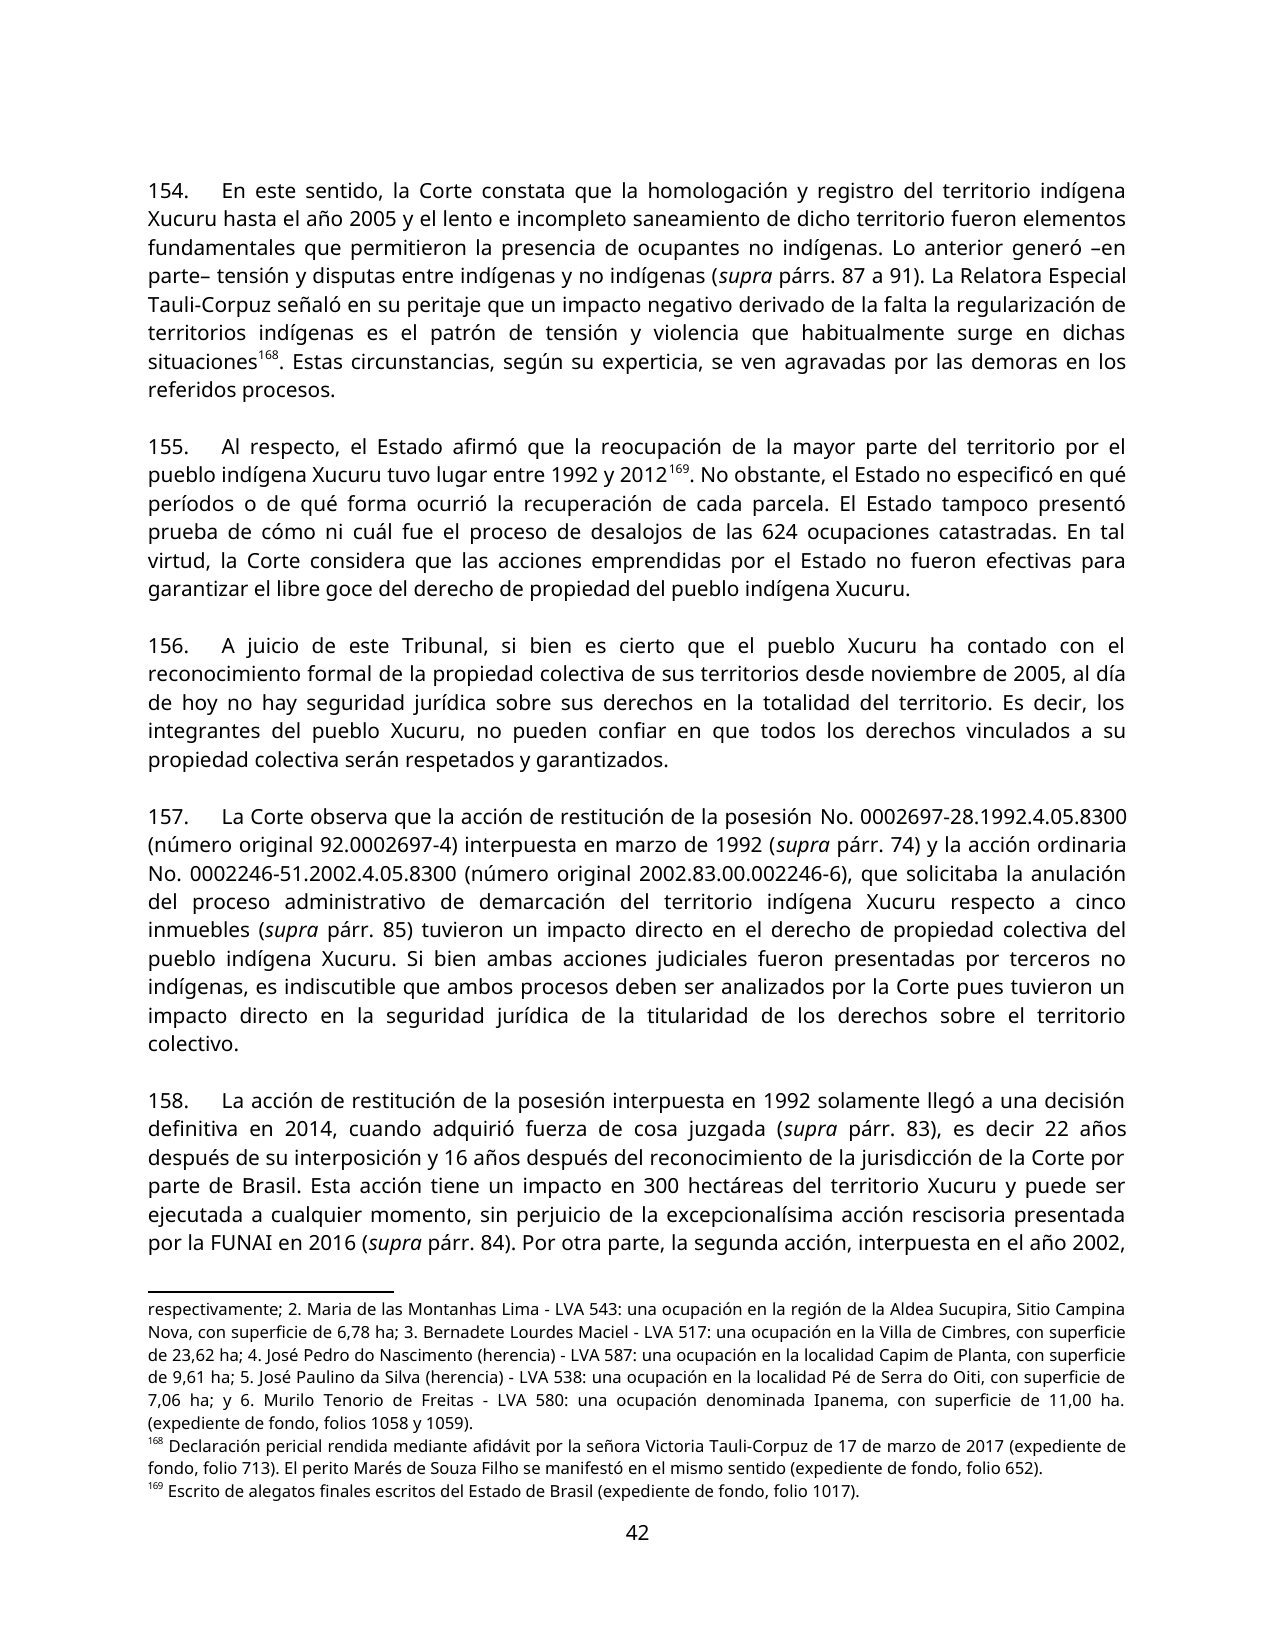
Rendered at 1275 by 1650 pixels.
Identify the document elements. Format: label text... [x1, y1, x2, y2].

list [148, 1086, 1127, 1257]
list En este sentido, la Corte constata que la homologación y registro del territorio indígena Xucuru hasta el año 2005 y el lento e incompleto saneamiento de dicho territorio fueron elementos fundamentales que permitieron la presencia de ocupantes no indígenas. Lo anterior generó –en parte– tensión y disputas entre indígenas y no indígenas (supra párrs. 87 a 91). La Relatora Especial Tauli-Corpuz señaló en su peritaje que un impacto negativo derivado de la falta la regularización de territorios indígenas es el patrón de tensión y violencia que habitualmente surge en dichas situaciones. Estas circunstancias, según su experticia, se ven agravadas por las demoras en los referidos procesos. [148, 176, 1127, 404]
list A juicio de este Tribunal, si bien es cierto que el pueblo Xucuru ha contado con el reconocimiento formal de la propiedad colectiva de sus territorios desde noviembre de 2005, al día de hoy no hay seguridad jurídica sobre sus derechos en la totalidad del territorio. Es decir, los integrantes del pueblo Xucuru, no pueden confiar en que todos los derechos vinculados a su propiedad colectiva serán respetados y garantizados. [148, 631, 1127, 773]
list La Corte observa que la acción de restitución de la posesión No. 0002697-28.1992.4.05.8300 (número original 92.0002697-4) interpuesta en marzo de 1992 (supra párr. 74) y la acción ordinaria No. 0002246-51.2002.4.05.8300 (número original 2002.83.00.002246-6), que solicitaba la anulación del proceso administrativo de demarcación del territorio indígena Xucuru respecto a cinco inmuebles (supra párr. 85) tuvieron un impacto directo en el derecho de propiedad colectiva del pueblo indígena Xucuru. Si bien ambas acciones judiciales fueron presentadas por terceros no indígenas, es indiscutible que ambos procesos deben ser analizados por la Corte pues tuvieron un impacto directo en la seguridad jurídica de la titularidad de los derechos sobre el territorio colectivo. [148, 802, 1127, 1058]
list Al respecto, el Estado afirmó que la reocupación de la mayor parte del territorio por el pueblo indígena Xucuru tuvo lugar entre 1992 y 2012. No obstante, el Estado no especificó en qué períodos o de qué forma ocurrió la recuperación de cada parcela. El Estado tampoco presentó prueba de cómo ni cuál fue el proceso de desalojos de las 624 ocupaciones catastradas. En tal virtud, la Corte considera que las acciones emprendidas por el Estado no fueron efectivas para garantizar el libre goce del derecho de propiedad del pueblo indígena Xucuru. [148, 432, 1127, 603]
